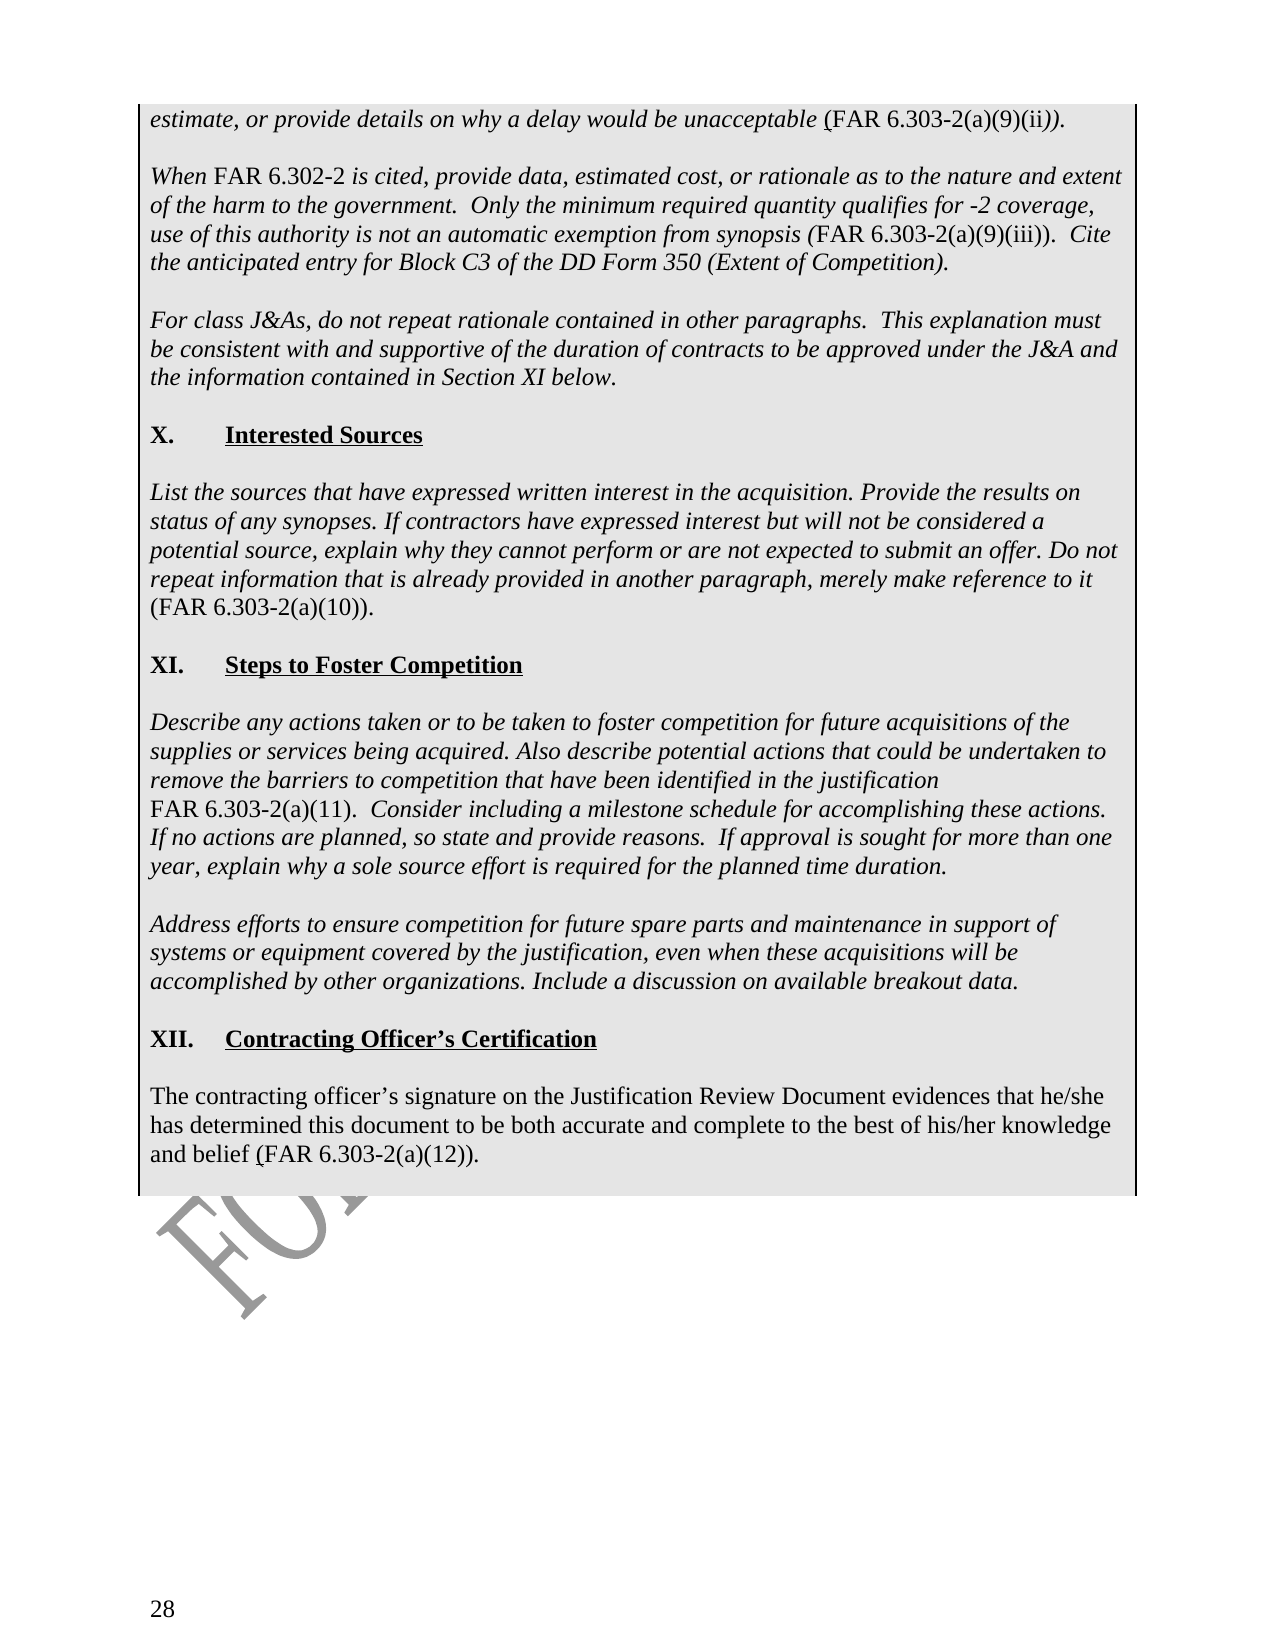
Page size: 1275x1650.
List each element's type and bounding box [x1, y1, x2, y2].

table_cell [140, 104, 1135, 1196]
